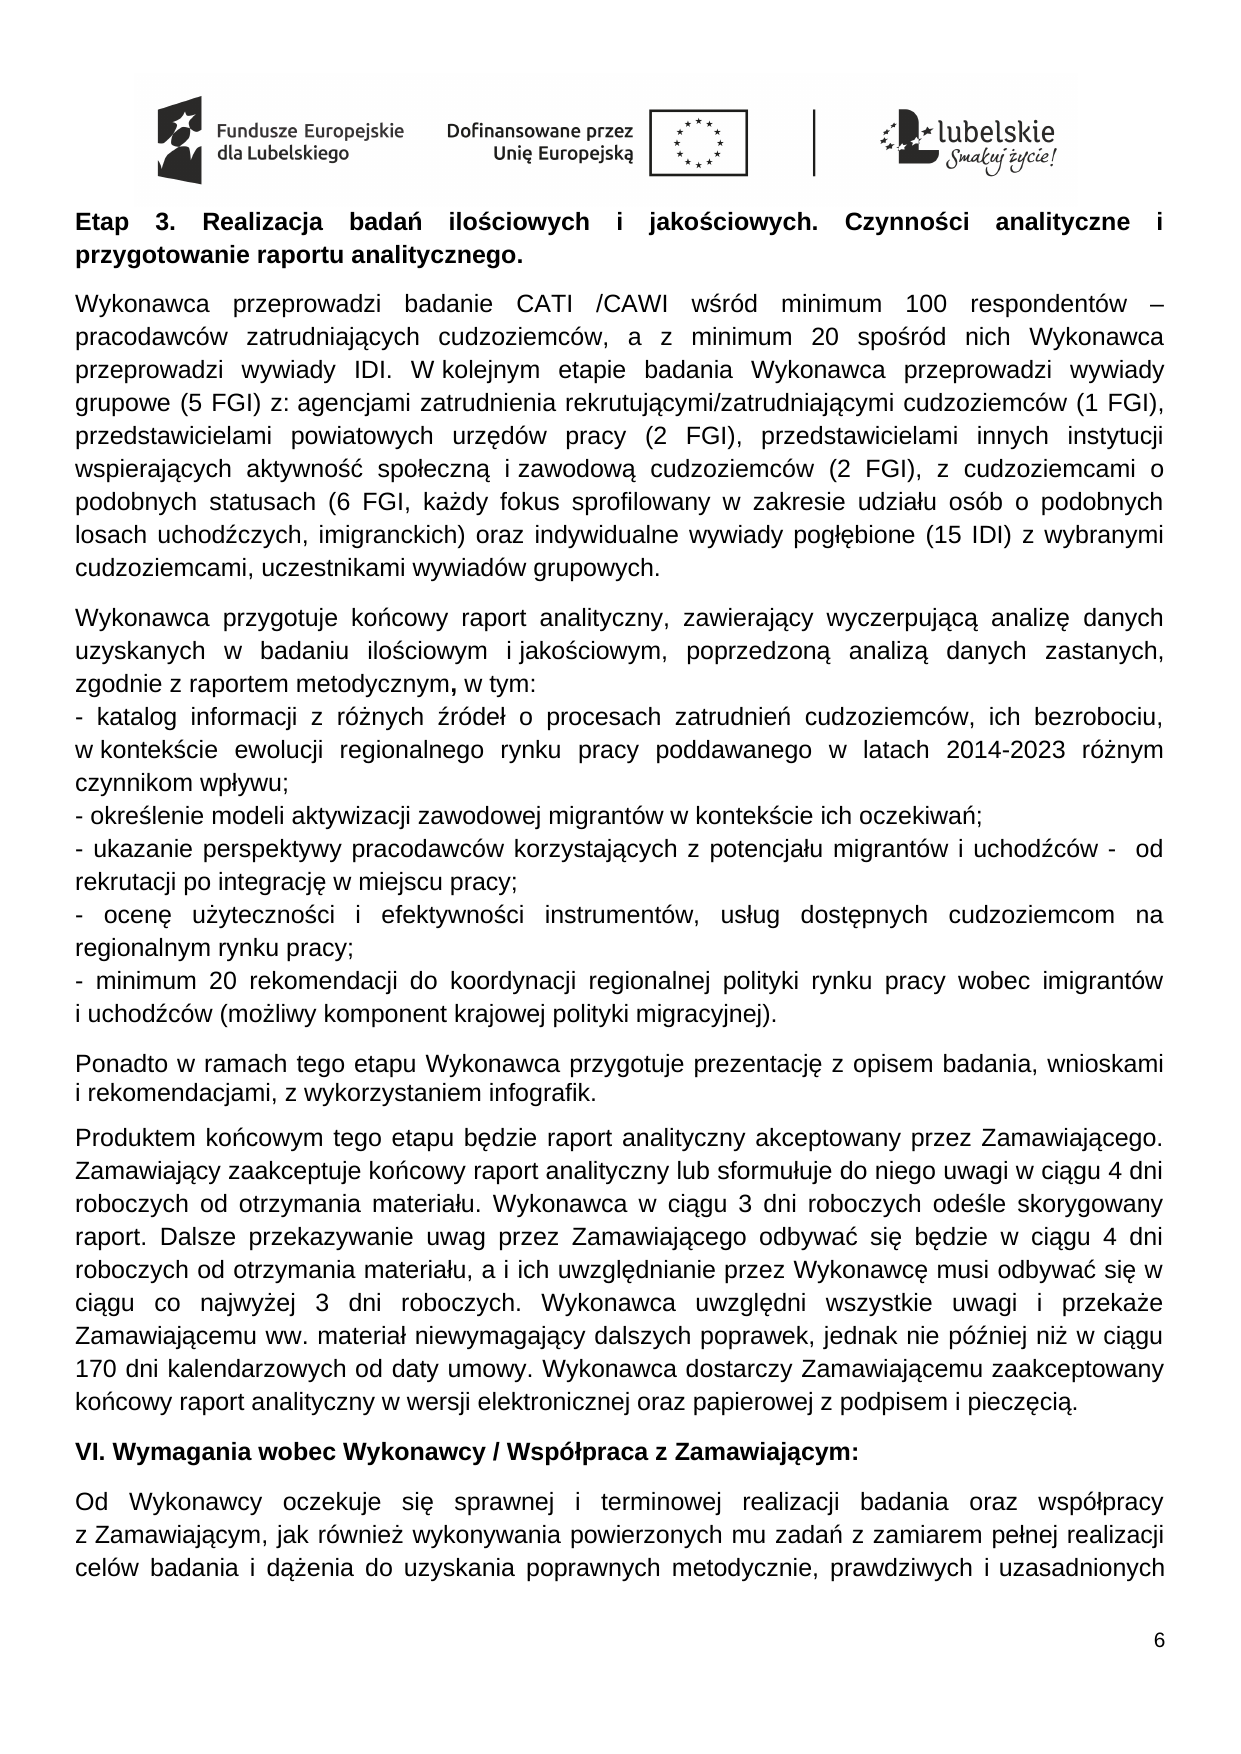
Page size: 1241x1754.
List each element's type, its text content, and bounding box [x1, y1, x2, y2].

list - określenie modeli aktywizacji zawodowej migrantów w kontekście ich oczekiwań; [75, 801, 1165, 830]
text VI. Wymagania wobec Wykonawcy / Współpraca z Zamawiającym: [75, 1437, 1165, 1466]
picture [134, 73, 1078, 207]
list - katalog informacji z różnych źródeł o procesach zatrudnień cudzoziemców, ich bezrobociu, w kontekście ewolucji regionalnego rynku pracy poddawanego w latach 2014-2023 różnym czynnikom wpływu; [75, 702, 1165, 797]
text Ponadto w ramach tego etapu Wykonawca przygotuje prezentację z opisem badania, wnioskami i rekomendacjami, z wykorzystaniem infografik. [75, 1049, 1165, 1107]
list - ocenę użyteczności i efektywności instrumentów, usług dostępnych cudzoziemcom na regionalnym rynku pracy; [75, 900, 1165, 962]
text Produktem końcowym tego etapu będzie raport analityczny akceptowany przez Zamawiającego. Zamawiający zaakceptuje końcowy raport analityczny lub sformułuje do niego uwagi w ciągu 4 dni roboczych od otrzymania materiału. Wykonawca w ciągu 3 dni roboczych odeśle skorygowany raport. Dalsze przekazywanie uwag przez Zamawiającego odbywać się będzie w ciągu 4 dni roboczych od otrzymania materiału, a i ich uwzględnianie przez Wykonawcę musi odbywać się w ciągu co najwyżej 3 dni roboczych. Wykonawca uwzględni wszystkie uwagi i przekaże Zamawiającemu ww. materiał niewymagający dalszych poprawek, jednak nie później niż w ciągu 170 dni kalendarzowych od daty umowy. Wykonawca dostarczy Zamawiającemu zaakceptowany końcowy raport analityczny w wersji elektronicznej oraz papierowej z podpisem i pieczęcią. [75, 1123, 1165, 1416]
list - ukazanie perspektywy pracodawców korzystających z potencjału migrantów i uchodźców - od rekrutacji po integrację w miejscu pracy; [75, 834, 1165, 896]
text Wykonawca przygotuje końcowy raport analityczny, zawierający wyczerpującą analizę danych uzyskanych w badaniu ilościowym i jakościowym, poprzedzoną analizą danych zastanych, zgodnie z raportem metodycznym, w tym: [75, 603, 1165, 698]
text Wykonawca przeprowadzi badanie CATI /CAWI wśród minimum 100 respondentów – pracodawców zatrudniających cudzoziemców, a z minimum 20 spośród nich Wykonawca przeprowadzi wywiady IDI. W kolejnym etapie badania Wykonawca przeprowadzi wywiady grupowe (5 FGI) z: agencjami zatrudnienia rekrutującymi/zatrudniającymi cudzoziemców (1 FGI), przedstawicielami powiatowych urzędów pracy (2 FGI), przedstawicielami innych instytucji wspierających aktywność społeczną i zawodową cudzoziemców (2 FGI), z cudzoziemcami o podobnych statusach (6 FGI, każdy fokus sprofilowany w zakresie udziału osób o podobnych losach uchodźczych, imigranckich) oraz indywidualne wywiady pogłębione (15 IDI) z wybranymi cudzoziemcami, uczestnikami wywiadów grupowych. [75, 289, 1165, 582]
list - minimum 20 rekomendacji do koordynacji regionalnej polityki rynku pracy wobec imigrantów i uchodźców (możliwy komponent krajowej polityki migracyjnej). [75, 966, 1165, 1028]
text Etap 3. Realizacja badań ilościowych i jakościowych. Czynności analityczne i przygotowanie raportu analitycznego. [75, 207, 1165, 268]
